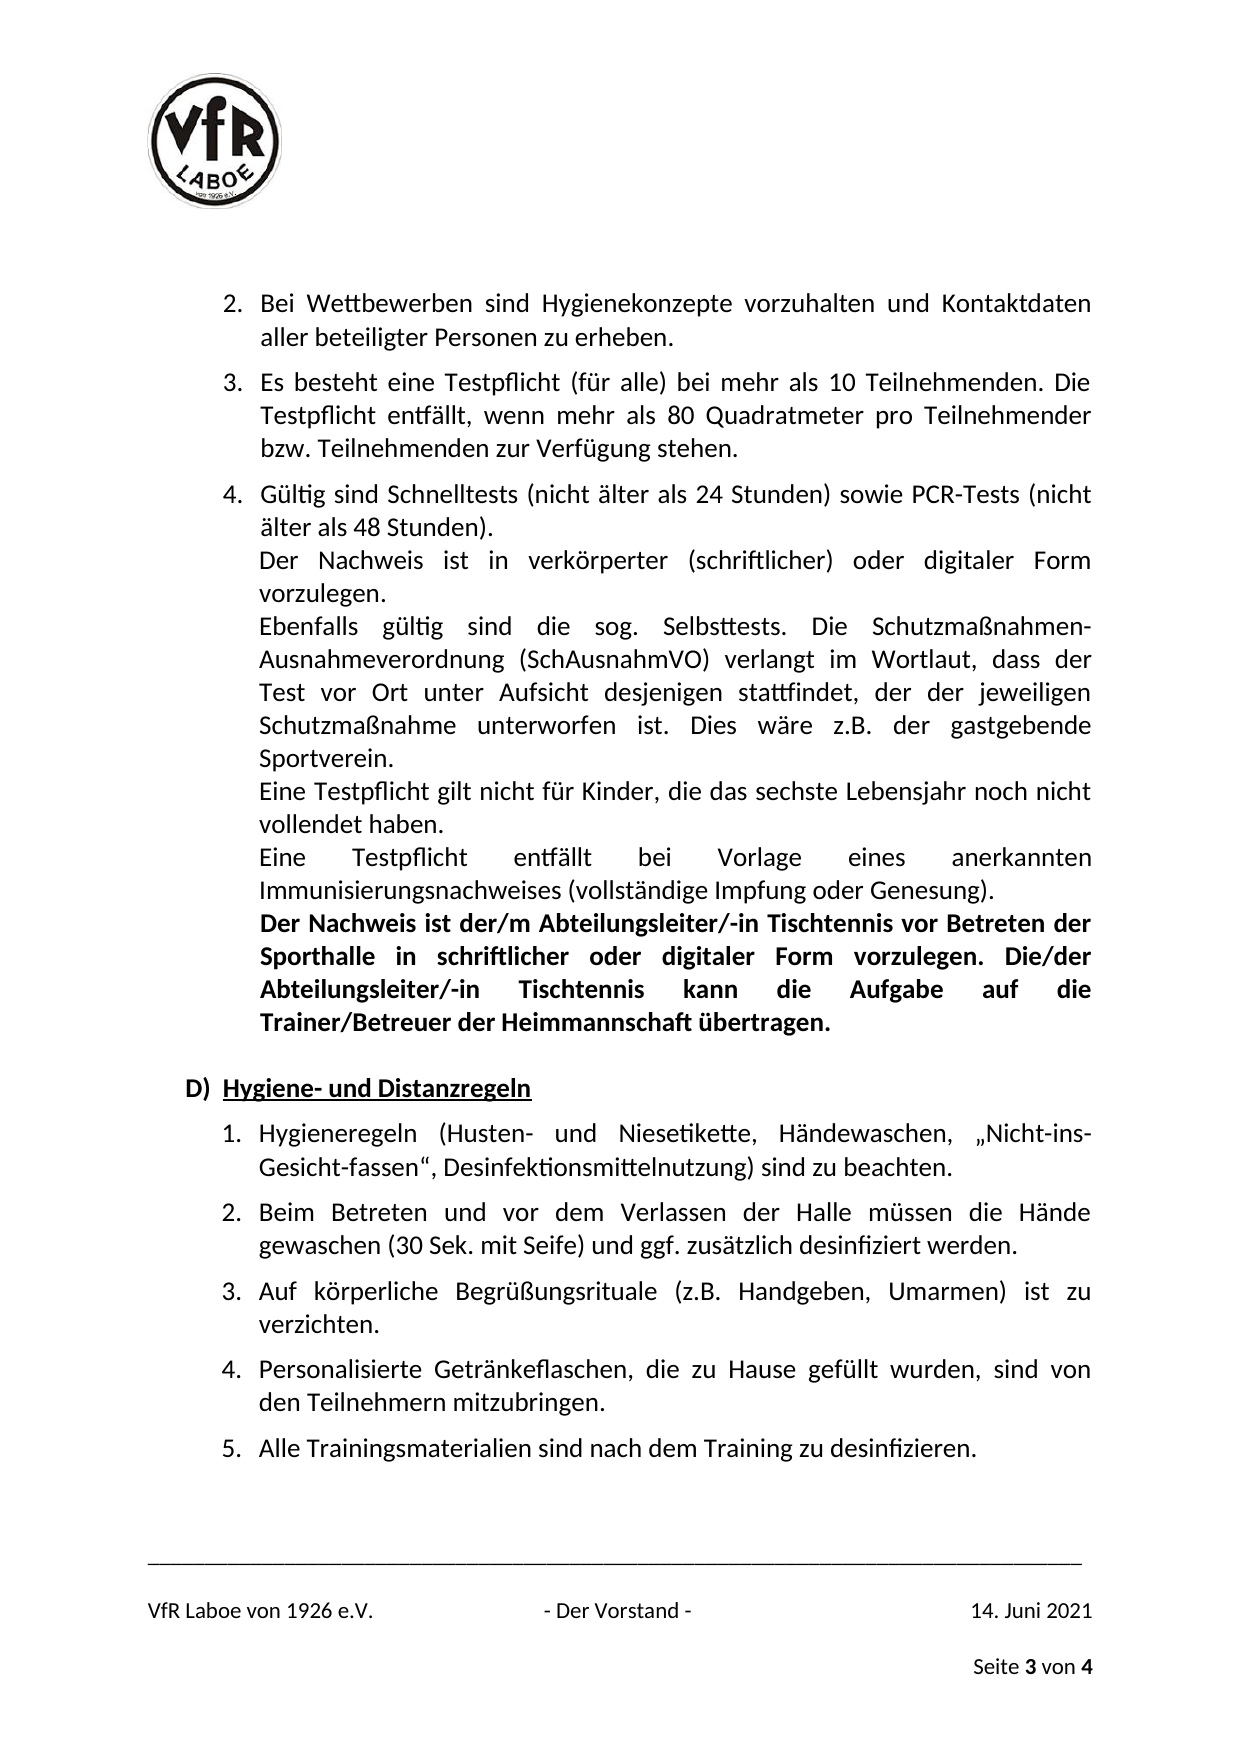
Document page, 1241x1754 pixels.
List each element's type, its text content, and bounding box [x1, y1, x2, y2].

picture [147, 73, 282, 209]
list Ebenfalls gültig sind die sog. Selbsttests. Die Schutzmaßnahmen-Ausnahmeverordnung (SchAusnahmVO) verlangt im Wortlaut, dass der Test vor Ort unter Aufsicht desjenigen stattfindet, der der jeweiligen Schutzmaßnahme unterworfen ist. Dies wäre z.B. der gastgebende Sportverein. [259, 609, 1093, 774]
list Auf körperliche Begrüßungsrituale (z.B. Handgeben, Umarmen) ist zu verzichten. [221, 1274, 1093, 1340]
list Hygiene- und Distanzregeln [185, 1071, 1093, 1104]
list Eine Testpflicht entfällt bei Vorlage eines anerkannten Immunisierungsnachweises (vollständige Impfung oder Genesung). [259, 840, 1093, 906]
list Hygieneregeln (Husten- und Niesetikette, Händewaschen, „Nicht-ins-Gesicht-fassen“, Desinfektionsmittelnutzung) sind zu beachten. [221, 1117, 1093, 1183]
list Es besteht eine Testpflicht (für alle) bei mehr als 10 Teilnehmenden. Die Testpflicht entfällt, wenn mehr als 80 Quadratmeter pro Teilnehmender bzw. Teilnehmenden zur Verfügung stehen. [223, 365, 1093, 464]
list Beim Betreten und vor dem Verlassen der Halle müssen die Hände gewaschen (30 Sek. mit Seife) und ggf. zusätzlich desinfiziert werden. [221, 1195, 1093, 1261]
list Gültig sind Schnelltests (nicht älter als 24 Stunden) sowie PCR-Tests (nicht älter als 48 Stunden). [223, 477, 1093, 543]
list Alle Trainingsmaterialien sind nach dem Training zu desinfizieren. [221, 1431, 1093, 1464]
list Der Nachweis ist der/m Abteilungsleiter/-in Tischtennis vor Betreten der Sporthalle in schriftlicher oder digitaler Form vorzulegen. Die/der Abteilungsleiter/-in Tischtennis kann die Aufgabe auf die Trainer/Betreuer der Heimmannschaft übertragen. [260, 906, 1093, 1038]
list Der Nachweis ist in verkörperter (schriftlicher) oder digitaler Form vorzulegen. [259, 543, 1093, 609]
list Personalisierte Getränkeflaschen, die zu Hause gefüllt wurden, sind von den Teilnehmern mitzubringen. [221, 1352, 1093, 1418]
list Bei Wettbewerben sind Hygienekonzepte vorzuhalten und Kontaktdaten aller beteiligter Personen zu erheben. [223, 287, 1093, 353]
list Eine Testpflicht gilt nicht für Kinder, die das sechste Lebensjahr noch nicht vollendet haben. [259, 774, 1093, 840]
